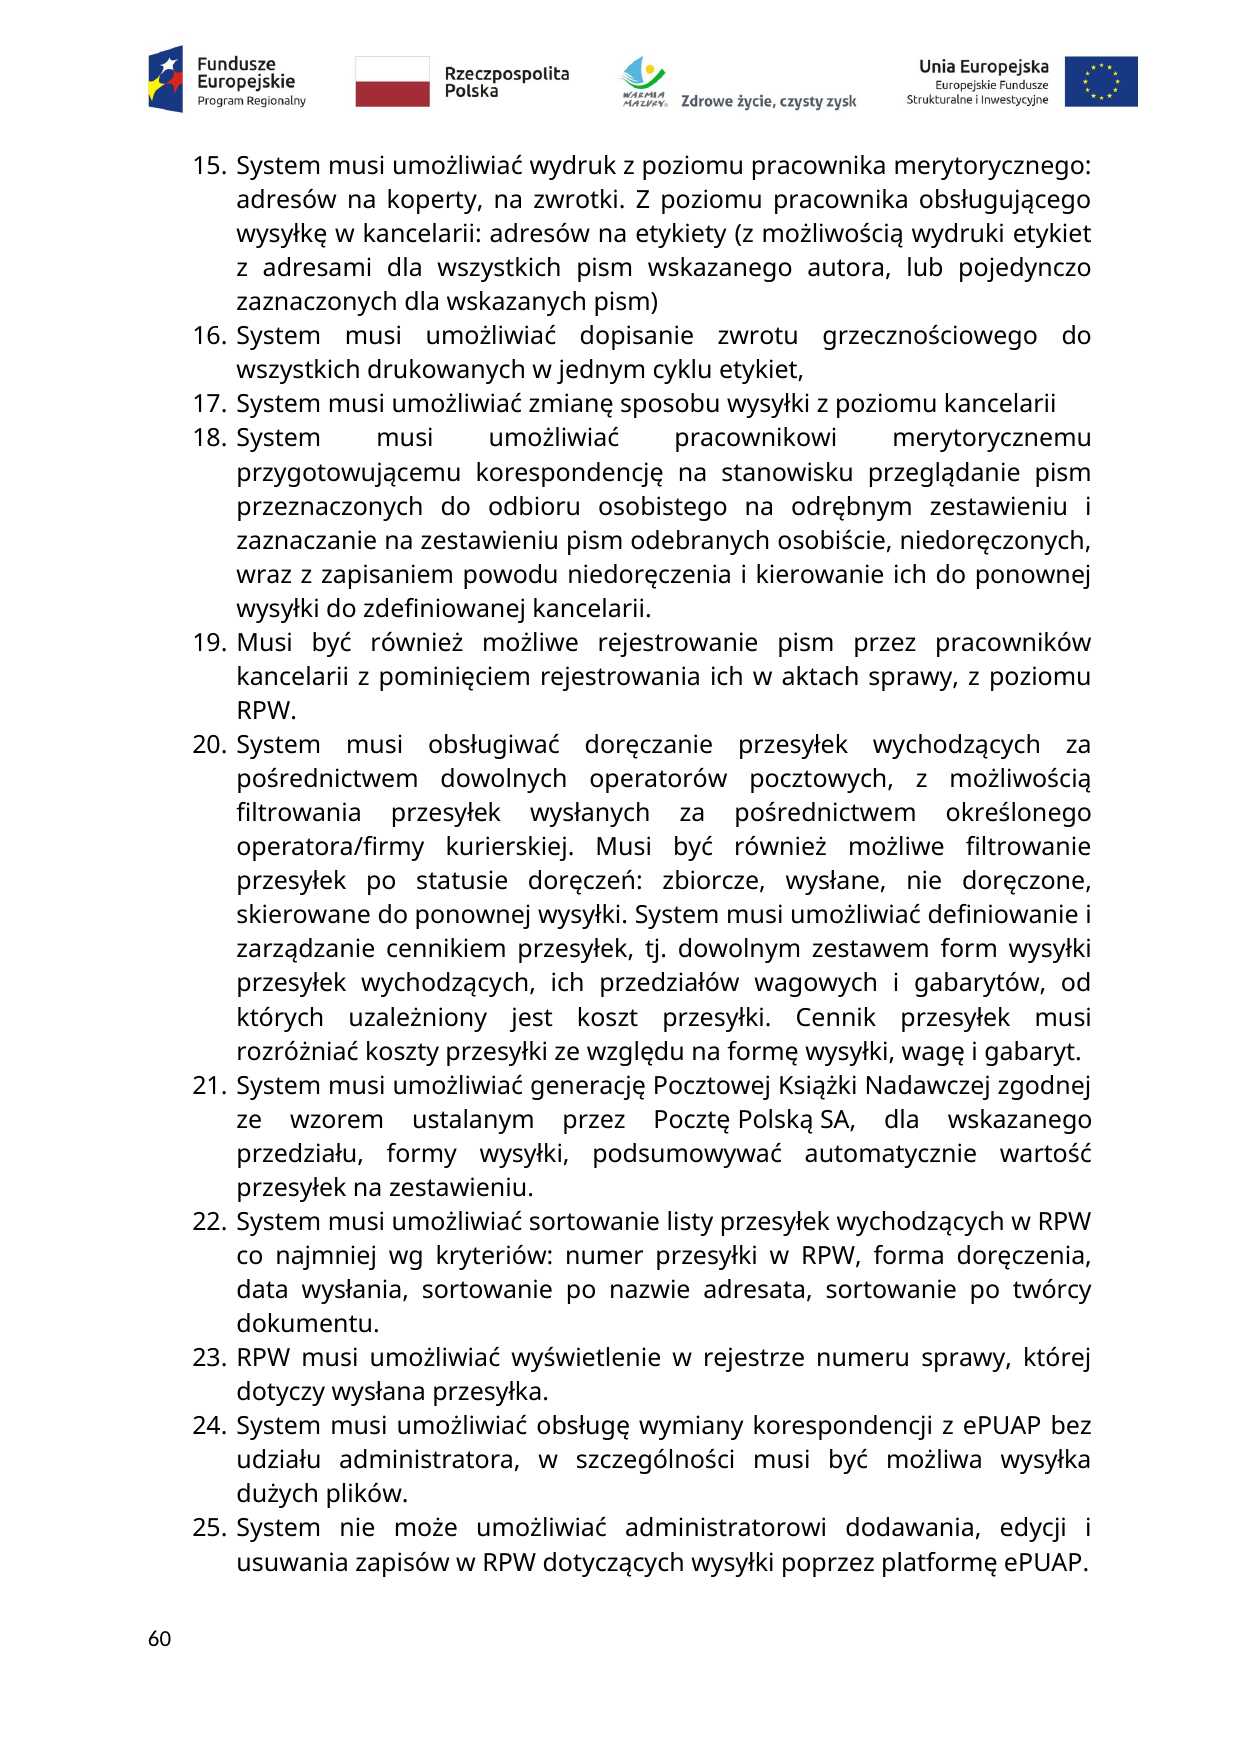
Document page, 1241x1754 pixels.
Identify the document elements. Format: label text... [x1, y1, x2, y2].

list System musi umożliwiać obsługę wymiany korespondencji z ePUAP bez udziału administratora, w szczególności musi być możliwa wysyłka dużych plików. [192, 1408, 1093, 1510]
list System musi umożliwiać generację Pocztowej Książki Nadawczej zgodnej ze wzorem ustalanym przez Pocztę Polską SA, dla wskazanego przedziału, formy wysyłki, podsumowywać automatycznie wartość przesyłek na zestawieniu. [192, 1067, 1093, 1203]
list System musi obsługiwać doręczanie przesyłek wychodzących za pośrednictwem dowolnych operatorów pocztowych, z możliwością filtrowania przesyłek wysłanych za pośrednictwem określonego operatora/firmy kurierskiej. Musi być również możliwe filtrowanie przesyłek po statusie doręczeń: zbiorcze, wysłane, nie doręczone, skierowane do ponownej wysyłki. System musi umożliwiać definiowanie i zarządzanie cennikiem przesyłek, tj. dowolnym zestawem form wysyłki przesyłek wychodzących, ich przedziałów wagowych i gabarytów, od których uzależniony jest koszt przesyłki. Cennik przesyłek musi rozróżniać koszty przesyłki ze względu na formę wysyłki, wagę i gabaryt. [192, 727, 1093, 1067]
list System musi umożliwiać wydruk z poziomu pracownika merytorycznego: adresów na koperty, na zwrotki. Z poziomu pracownika obsługującego wysyłkę w kancelarii: adresów na etykiety (z możliwością wydruki etykiet z adresami dla wszystkich pism wskazanego autora, lub pojedynczo zaznaczonych dla wskazanych pism) [192, 148, 1093, 318]
picture [126, 29, 1154, 127]
list System musi umożliwiać sortowanie listy przesyłek wychodzących w RPW co najmniej wg kryteriów: numer przesyłki w RPW, forma doręczenia, data wysłania, sortowanie po nazwie adresata, sortowanie po twórcy dokumentu. [192, 1203, 1093, 1340]
list Musi być również możliwe rejestrowanie pism przez pracowników kancelarii z pominięciem rejestrowania ich w aktach sprawy, z poziomu RPW. [192, 624, 1093, 727]
list System nie może umożliwiać administratorowi dodawania, edycji i usuwania zapisów w RPW dotyczących wysyłki poprzez platformę ePUAP. [192, 1510, 1093, 1578]
list System musi umożliwiać zmianę sposobu wysyłki z poziomu kancelarii [192, 386, 1093, 420]
list RPW musi umożliwiać wyświetlenie w rejestrze numeru sprawy, której dotyczy wysłana przesyłka. [192, 1340, 1093, 1408]
list System musi umożliwiać dopisanie zwrotu grzecznościowego do wszystkich drukowanych w jednym cyklu etykiet, [192, 318, 1093, 386]
list System musi umożliwiać pracownikowi merytorycznemu przygotowującemu korespondencję na stanowisku przeglądanie pism przeznaczonych do odbioru osobistego na odrębnym zestawieniu i zaznaczanie na zestawieniu pism odebranych osobiście, niedoręczonych, wraz z zapisaniem powodu niedoręczenia i kierowanie ich do ponownej wysyłki do zdefiniowanej kancelarii. [192, 420, 1093, 624]
